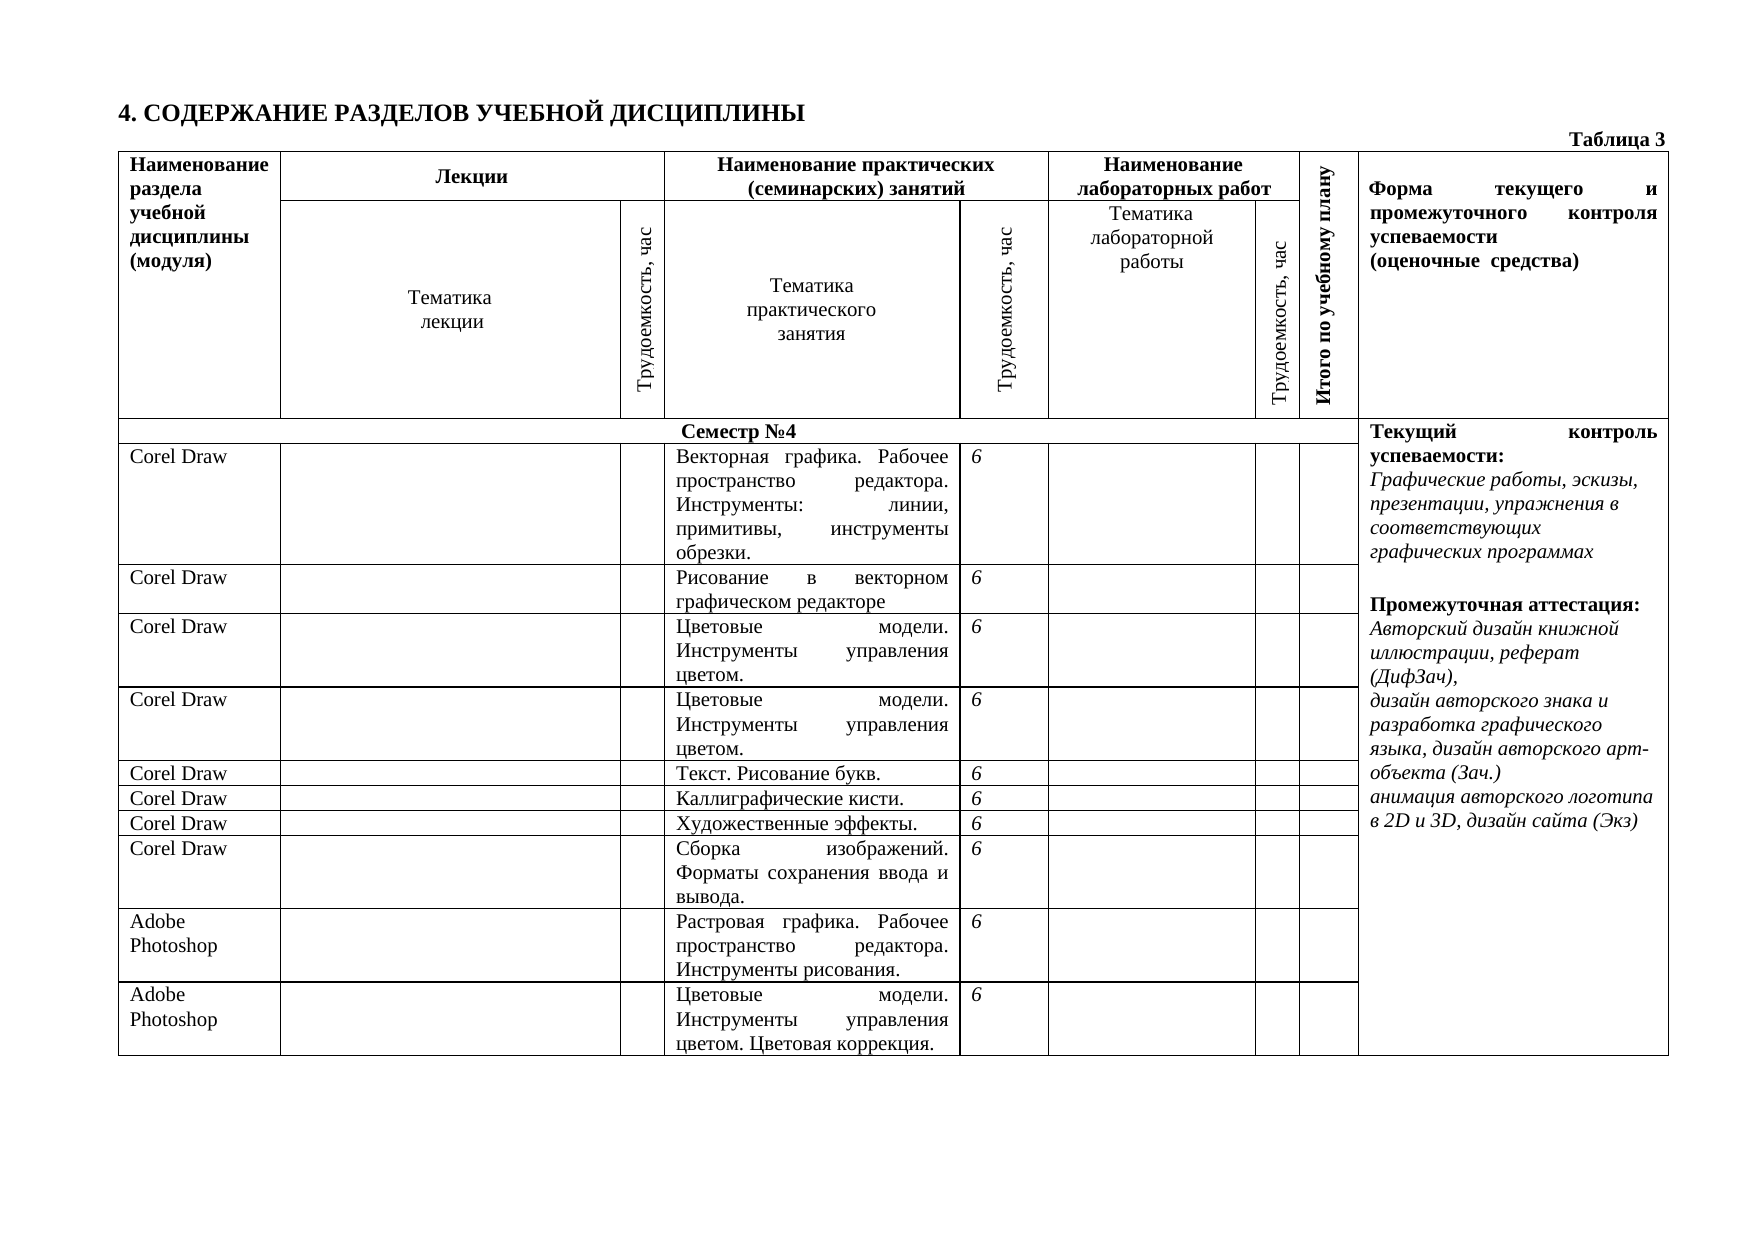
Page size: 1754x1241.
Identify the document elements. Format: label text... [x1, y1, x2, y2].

table_cell [1256, 565, 1299, 613]
table_cell [1300, 565, 1358, 613]
table_cell Тематика лекции [281, 201, 620, 417]
table_cell [1300, 688, 1358, 759]
table_cell [621, 614, 664, 686]
table_cell Corel Draw [119, 565, 280, 613]
table_cell [281, 786, 620, 810]
table_cell [1300, 761, 1358, 785]
table_header Наименование лабораторных работ [1049, 152, 1299, 200]
table_cell [1256, 444, 1299, 564]
table_cell [1300, 444, 1358, 564]
table_cell [281, 688, 620, 759]
table_cell [1256, 614, 1299, 686]
table_cell 6 [961, 836, 1048, 908]
table_cell [621, 565, 664, 613]
table_cell [621, 786, 664, 810]
table_cell [1049, 811, 1255, 835]
table_cell Adobe Photoshop [119, 909, 280, 981]
table_header Наименование раздела учебной дисциплины (модуля) [119, 152, 280, 417]
table_cell Семестр №4 [119, 419, 1358, 443]
table_cell [621, 909, 664, 981]
table_cell Трудоемкость, час [961, 201, 1048, 417]
table_cell Художественные эффекты. [665, 811, 959, 835]
table_cell [281, 811, 620, 835]
table_cell [281, 761, 620, 785]
table_cell [1049, 983, 1255, 1054]
table_cell Adobe Photoshop [119, 983, 280, 1054]
table_cell [1256, 811, 1299, 835]
table_header Лекции [281, 152, 664, 200]
table_cell [281, 909, 620, 981]
table_cell Трудоемкость, час [621, 201, 664, 417]
table_cell 6 [961, 811, 1048, 835]
table_cell [281, 444, 620, 564]
table_cell [1300, 983, 1358, 1054]
table_cell [1256, 688, 1299, 759]
text Таблица 3 [118, 127, 1665, 151]
table_cell Тематика лабораторной работы [1049, 201, 1255, 417]
table_header Наименование практических (семинарских) занятий [665, 152, 1048, 200]
table_cell [621, 444, 664, 564]
table_cell [1049, 444, 1255, 564]
text 4. СОДЕРЖАНИЕ РАЗДЕЛОВ УЧЕБНОЙ ДИСЦИПЛИНЫ [118, 98, 1665, 127]
table_cell Corel Draw [119, 614, 280, 686]
table_cell Сборка изображений. Форматы сохранения ввода и вывода. [665, 836, 959, 908]
table_cell 6 [961, 786, 1048, 810]
table_cell [1049, 786, 1255, 810]
table_cell Векторная графика. Рабочее пространство редактора. Инструменты: линии, примитивы, инструменты обрезки. [665, 444, 959, 564]
table_cell [1049, 909, 1255, 981]
table_cell [1300, 909, 1358, 981]
table_cell 6 [961, 983, 1048, 1054]
table_cell [1300, 786, 1358, 810]
table_cell Трудоемкость, час [1256, 201, 1299, 417]
table_cell [1300, 614, 1358, 686]
table_cell Corel Draw [119, 786, 280, 810]
table_cell [1049, 836, 1255, 908]
table_cell [1256, 836, 1299, 908]
table_cell [621, 688, 664, 759]
table_cell 6 [961, 688, 1048, 759]
table_cell [621, 836, 664, 908]
table_cell [1049, 614, 1255, 686]
table_cell Corel Draw [119, 444, 280, 564]
table_cell [621, 811, 664, 835]
table_cell Corel Draw [119, 836, 280, 908]
table_cell [1049, 688, 1255, 759]
table_cell 6 [961, 565, 1048, 613]
table_cell Растровая графика. Рабочее пространство редактора. Инструменты рисования. [665, 909, 959, 981]
table_cell [1256, 786, 1299, 810]
table_cell Corel Draw [119, 688, 280, 759]
table_cell [281, 565, 620, 613]
table_cell [1300, 811, 1358, 835]
table_cell [621, 761, 664, 785]
table_cell Тематика практического занятия [665, 201, 959, 417]
table_header Итого по учебному плану [1300, 152, 1358, 417]
table_cell [1256, 983, 1299, 1054]
table_cell 6 [961, 444, 1048, 564]
table_cell Цветовые модели. Инструменты управления цветом. Цветовая коррекция. [665, 983, 959, 1054]
table_cell Corel Draw [119, 811, 280, 835]
table_header Форма текущего и промежуточного контроля успеваемости (оценочные средства) [1359, 152, 1668, 417]
table_cell Цветовые модели. Инструменты управления цветом. [665, 614, 959, 686]
table_cell 6 [961, 761, 1048, 785]
table_cell 6 [961, 909, 1048, 981]
table_cell [1049, 761, 1255, 785]
table_cell Corel Draw [119, 761, 280, 785]
table_cell [281, 614, 620, 686]
table_cell Цветовые модели. Инструменты управления цветом. [665, 688, 959, 759]
table_cell [281, 983, 620, 1054]
table_cell [1256, 761, 1299, 785]
table_cell Каллиграфические кисти. [665, 786, 959, 810]
table_cell [1256, 909, 1299, 981]
table_cell [281, 836, 620, 908]
table_cell Текущий контроль успеваемости: Графические работы, эскизы, презентации, упражнения в соответствующих графических программах Промежуточная аттестация: Авторский дизайн книжной иллюстрации, реферат (ДифЗач), дизайн авторского знака и разработка графического языка, дизайн авторского арт-объекта (Зач.) анимация авторского логотипа в 2D и 3D, дизайн сайта (Экз) [1359, 419, 1668, 1054]
table_cell Текст. Рисование букв. [665, 761, 959, 785]
table_cell [1049, 565, 1255, 613]
table_cell 6 [961, 614, 1048, 686]
table_cell [621, 983, 664, 1054]
table_cell Рисование в векторном графическом редакторе [665, 565, 959, 613]
table_cell [1300, 836, 1358, 908]
